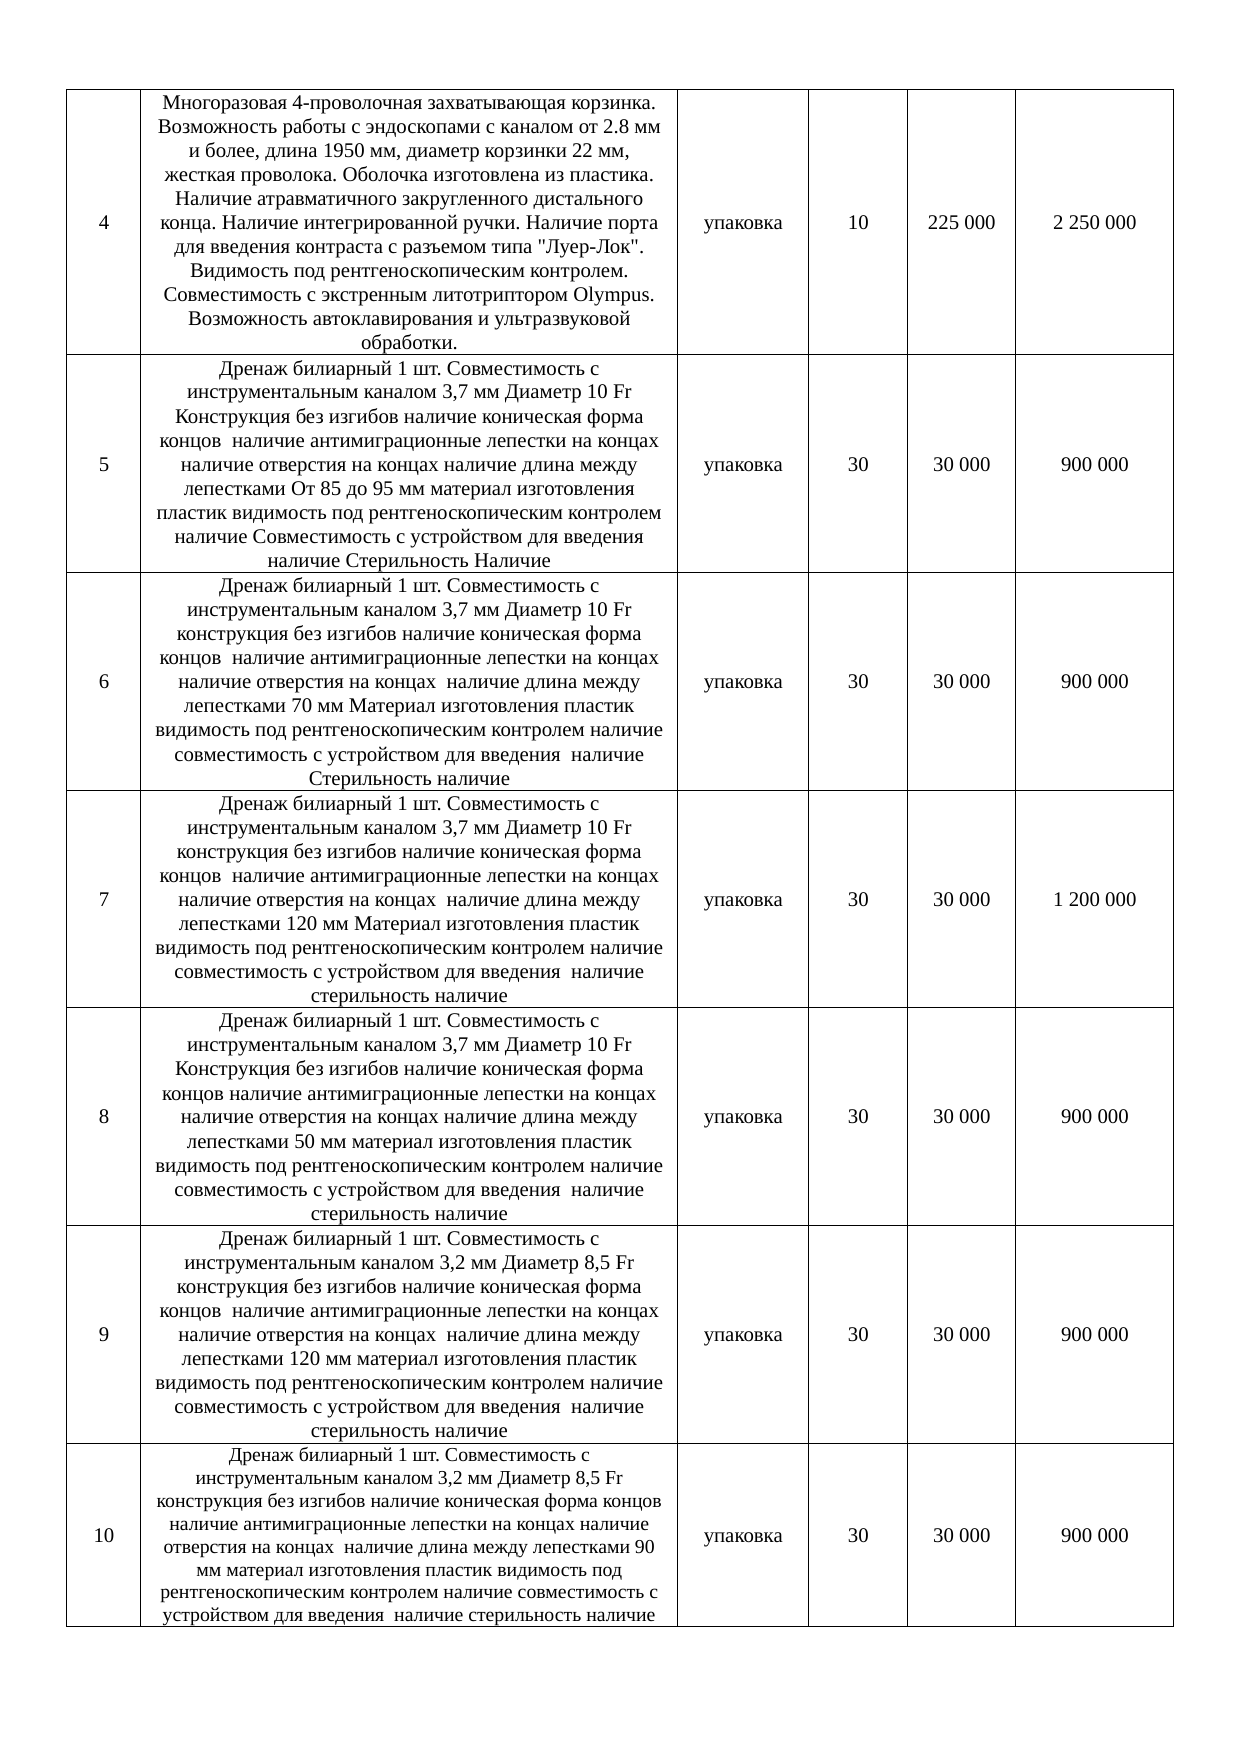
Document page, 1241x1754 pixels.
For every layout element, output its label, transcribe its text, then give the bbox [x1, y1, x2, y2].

table_cell 900 000 [1016, 1008, 1173, 1225]
table_cell 8 [67, 1008, 140, 1225]
table_cell 30 000 [908, 1226, 1015, 1442]
table_cell 900 000 [1016, 1444, 1173, 1626]
table_cell 6 [67, 573, 140, 789]
table_cell 30 [809, 355, 907, 572]
table_cell 30 000 [908, 355, 1015, 572]
table_cell упаковка [678, 1008, 808, 1225]
table_cell Дренаж билиарный 1 шт. Совместимость с инструментальным каналом 3,2 мм Диаметр 8,5 Fr конструкция без изгибов наличие коническая форма концов наличие антимиграционные лепестки на концах наличие отверстия на концах наличие длина между лепестками 120 мм материал изготовления пластик видимость под рентгеноскопическим контролем наличие совместимость с устройством для введения наличие стерильность наличие [141, 1226, 677, 1442]
table_cell 30 000 [908, 1008, 1015, 1225]
table_cell 10 [67, 1444, 140, 1626]
table_cell Дренаж билиарный 1 шт. Совместимость с инструментальным каналом 3,7 мм Диаметр 10 Fr Конструкция без изгибов наличие коническая форма концов наличие антимиграционные лепестки на концах наличие отверстия на концах наличие длина между лепестками От 85 до 95 мм материал изготовления пластик видимость под рентгеноскопическим контролем наличие Совместимость с устройством для введения наличие Стерильность Наличие [141, 355, 677, 572]
table_cell 9 [67, 1226, 140, 1442]
table_cell упаковка [678, 1226, 808, 1442]
table_cell Дренаж билиарный 1 шт. Совместимость с инструментальным каналом 3,7 мм Диаметр 10 Fr конструкция без изгибов наличие коническая форма концов наличие антимиграционные лепестки на концах наличие отверстия на концах наличие длина между лепестками 120 мм Материал изготовления пластик видимость под рентгеноскопическим контролем наличие совместимость с устройством для введения наличие стерильность наличие [141, 791, 677, 1007]
table_cell 30 [809, 791, 907, 1007]
table_cell 900 000 [1016, 573, 1173, 789]
table_cell Дренаж билиарный 1 шт. Совместимость с инструментальным каналом 3,7 мм Диаметр 10 Fr конструкция без изгибов наличие коническая форма концов наличие антимиграционные лепестки на концах наличие отверстия на концах наличие длина между лепестками 70 мм Материал изготовления пластик видимость под рентгеноскопическим контролем наличие совместимость с устройством для введения наличие Стерильность наличие [141, 573, 677, 789]
table_cell Многоразовая 4-проволочная захватывающая корзинка. Возможность работы с эндоскопами с каналом от 2.8 мм и более, длина 1950 мм, диаметр корзинки 22 мм, жесткая проволока. Оболочка изготовлена из пластика. Наличие атравматичного закругленного дистального конца. Наличие интегрированной ручки. Наличие порта для введения контраста с разъемом типа "Луер-Лок". Видимость под рентгеноскопическим контролем. Совместимость с экстренным литотриптором Olympus. Возможность автоклавирования и ультразвуковой обработки. [141, 90, 677, 354]
table_cell 30 000 [908, 791, 1015, 1007]
table_cell упаковка [678, 791, 808, 1007]
table_cell 30 000 [908, 1444, 1015, 1626]
table_cell упаковка [678, 90, 808, 354]
table_cell 10 [809, 90, 907, 354]
table_cell 30 [809, 1444, 907, 1626]
table_cell 2 250 000 [1016, 90, 1173, 354]
table_cell Дренаж билиарный 1 шт. Совместимость с инструментальным каналом 3,7 мм Диаметр 10 Fr Конструкция без изгибов наличие коническая форма концов наличие антимиграционные лепестки на концах наличие отверстия на концах наличие длина между лепестками 50 мм материал изготовления пластик видимость под рентгеноскопическим контролем наличие совместимость с устройством для введения наличие стерильность наличие [141, 1008, 677, 1225]
table_cell 225 000 [908, 90, 1015, 354]
table_cell упаковка [678, 573, 808, 789]
table_cell Дренаж билиарный 1 шт. Совместимость с инструментальным каналом 3,2 мм Диаметр 8,5 Fr конструкция без изгибов наличие коническая форма концов наличие антимиграционные лепестки на концах наличие отверстия на концах наличие длина между лепестками 90 мм материал изготовления пластик видимость под рентгеноскопическим контролем наличие совместимость с устройством для введения наличие стерильность наличие [141, 1444, 677, 1626]
table_cell 4 [67, 90, 140, 354]
table_cell упаковка [678, 1444, 808, 1626]
table_cell 30 [809, 573, 907, 789]
table_cell 1 200 000 [1016, 791, 1173, 1007]
table_cell 5 [67, 355, 140, 572]
table_cell 900 000 [1016, 1226, 1173, 1442]
table_cell 30 000 [908, 573, 1015, 789]
table_cell 30 [809, 1008, 907, 1225]
table_cell 900 000 [1016, 355, 1173, 572]
table_cell 7 [67, 791, 140, 1007]
table_cell 30 [809, 1226, 907, 1442]
table_cell упаковка [678, 355, 808, 572]
